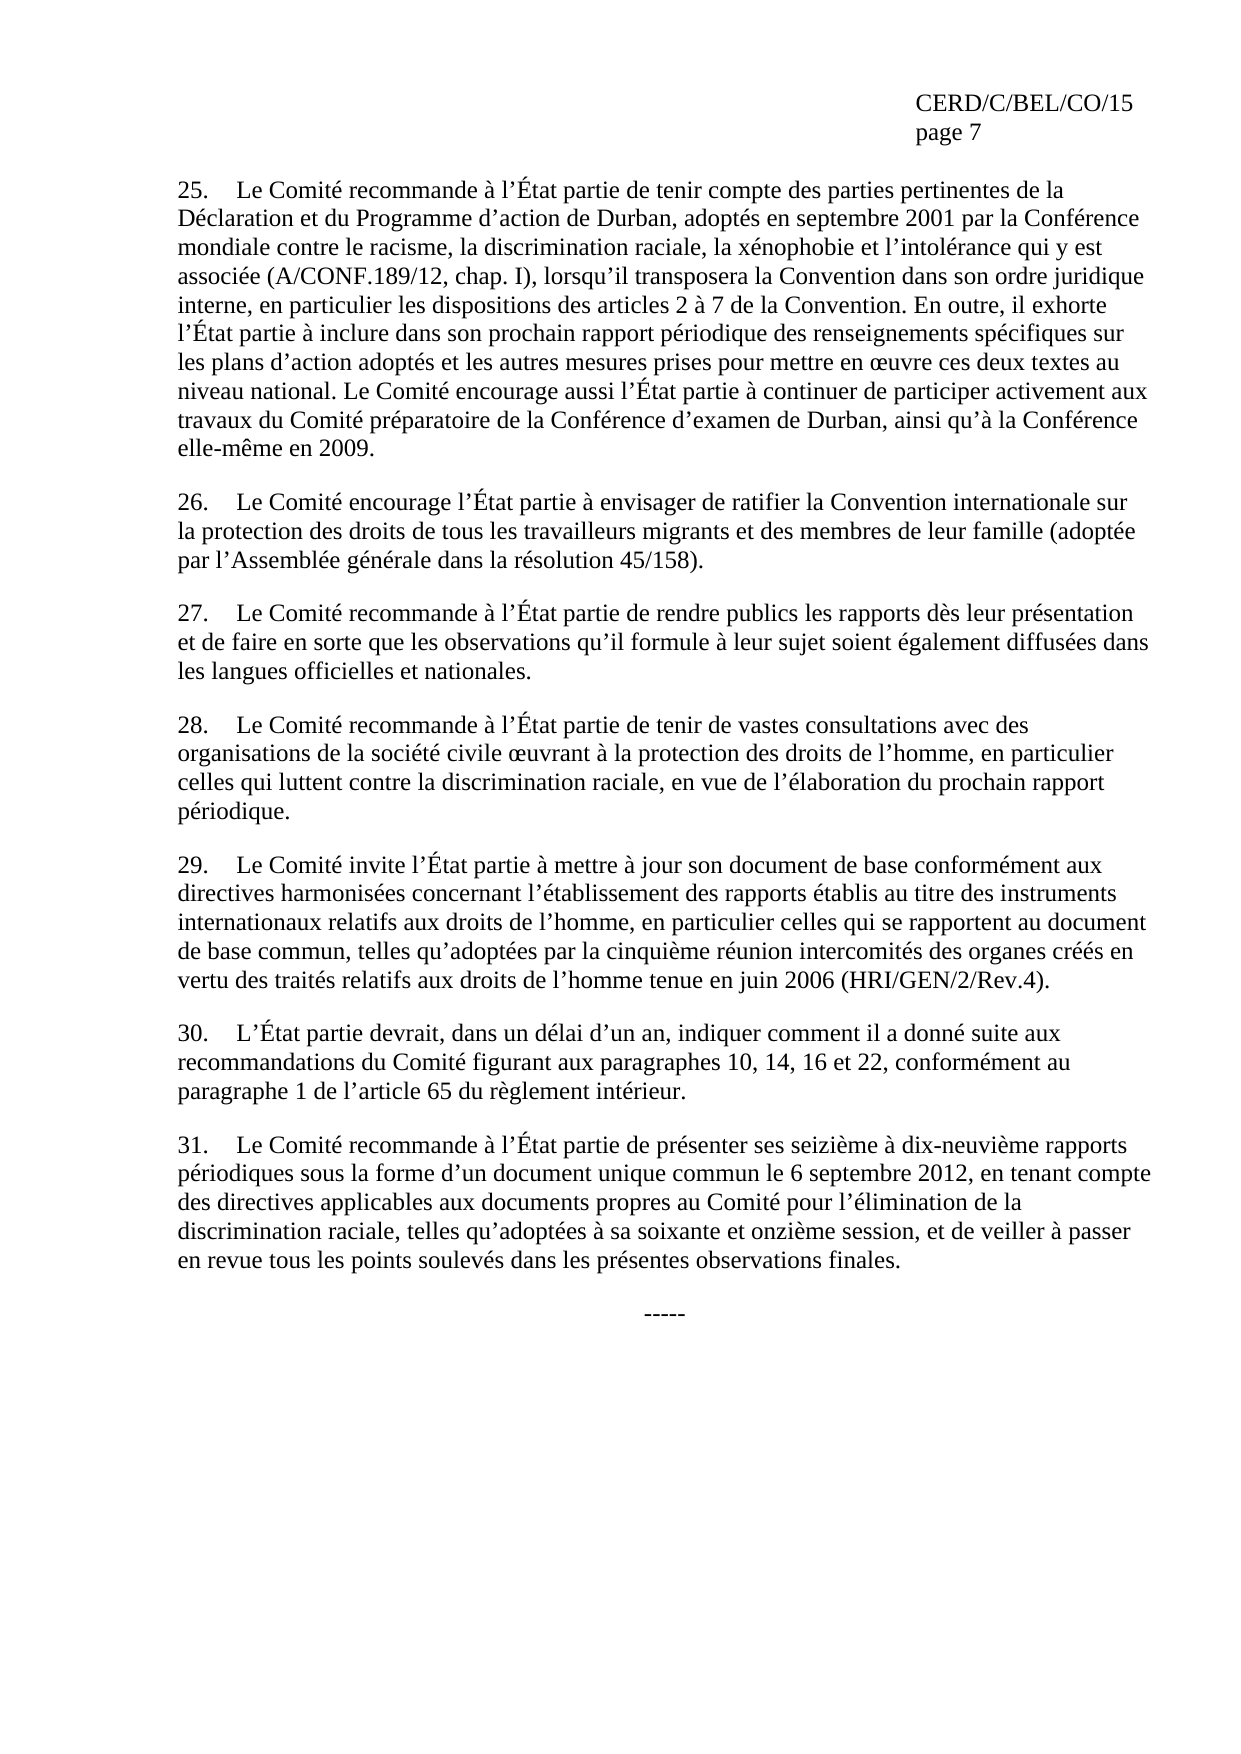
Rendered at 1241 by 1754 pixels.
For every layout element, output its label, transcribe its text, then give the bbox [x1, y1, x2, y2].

text 26. Le Comité encourage l’État partie à envisager de ratifier la Convention internationale sur la protection des droits de tous les travailleurs migrants et des membres de leur famille (adoptée par l’Assemblée générale dans la résolution 45/158). [177, 487, 1152, 573]
text 25. Le Comité recommande à l’État partie de tenir compte des parties pertinentes de la Déclaration et du Programme d’action de Durban, adoptés en septembre 2001 par la Conférence mondiale contre le racisme, la discrimination raciale, la xénophobie et l’intolérance qui y est associée (A/CONF.189/12, chap. I), lorsqu’il transposera la Convention dans son ordre juridique interne, en particulier les dispositions des articles 2 à 7 de la Convention. En outre, il exhorte l’État partie à inclure dans son prochain rapport périodique des renseignements spécifiques sur les plans d’action adoptés et les autres mesures prises pour mettre en œuvre ces deux textes au niveau national. Le Comité encourage aussi l’État partie à continuer de participer activement aux travaux du Comité préparatoire de la Conférence d’examen de Durban, ainsi qu’à la Conférence elle-même en 2009. [177, 175, 1152, 462]
text 29. Le Comité invite l’État partie à mettre à jour son document de base conformément aux directives harmonisées concernant l’établissement des rapports établis au titre des instruments internationaux relatifs aux droits de l’homme, en particulier celles qui se rapportent au document de base commun, telles qu’adoptées par la cinquième réunion intercomités des organes créés en vertu des traités relatifs aux droits de l’homme tenue en juin 2006 (HRI/GEN/2/Rev.4). [177, 850, 1152, 993]
text 30. L’État partie devrait, dans un délai d’un an, indiquer comment il a donné suite aux recommandations du Comité figurant aux paragraphes 10, 14, 16 et 22, conformément au paragraphe 1 de l’article 65 du règlement intérieur. [177, 1018, 1152, 1105]
text 28. Le Comité recommande à l’État partie de tenir de vastes consultations avec des organisations de la société civile œuvrant à la protection des droits de l’homme, en particulier celles qui luttent contre la discrimination raciale, en vue de l’élaboration du prochain rapport périodique. [177, 710, 1152, 825]
text ----- [177, 1298, 1152, 1327]
text 31. Le Comité recommande à l’État partie de présenter ses seizième à dix-neuvième rapports périodiques sous la forme d’un document unique commun le 6 septembre 2012, en tenant compte des directives applicables aux documents propres au Comité pour l’élimination de la discrimination raciale, telles qu’adoptées à sa soixante et onzième session, et de veiller à passer en revue tous les points soulevés dans les présentes observations finales. [177, 1130, 1152, 1273]
text 27. Le Comité recommande à l’État partie de rendre publics les rapports dès leur présentation et de faire en sorte que les observations qu’il formule à leur sujet soient également diffusées dans les langues officielles et nationales. [177, 598, 1152, 685]
